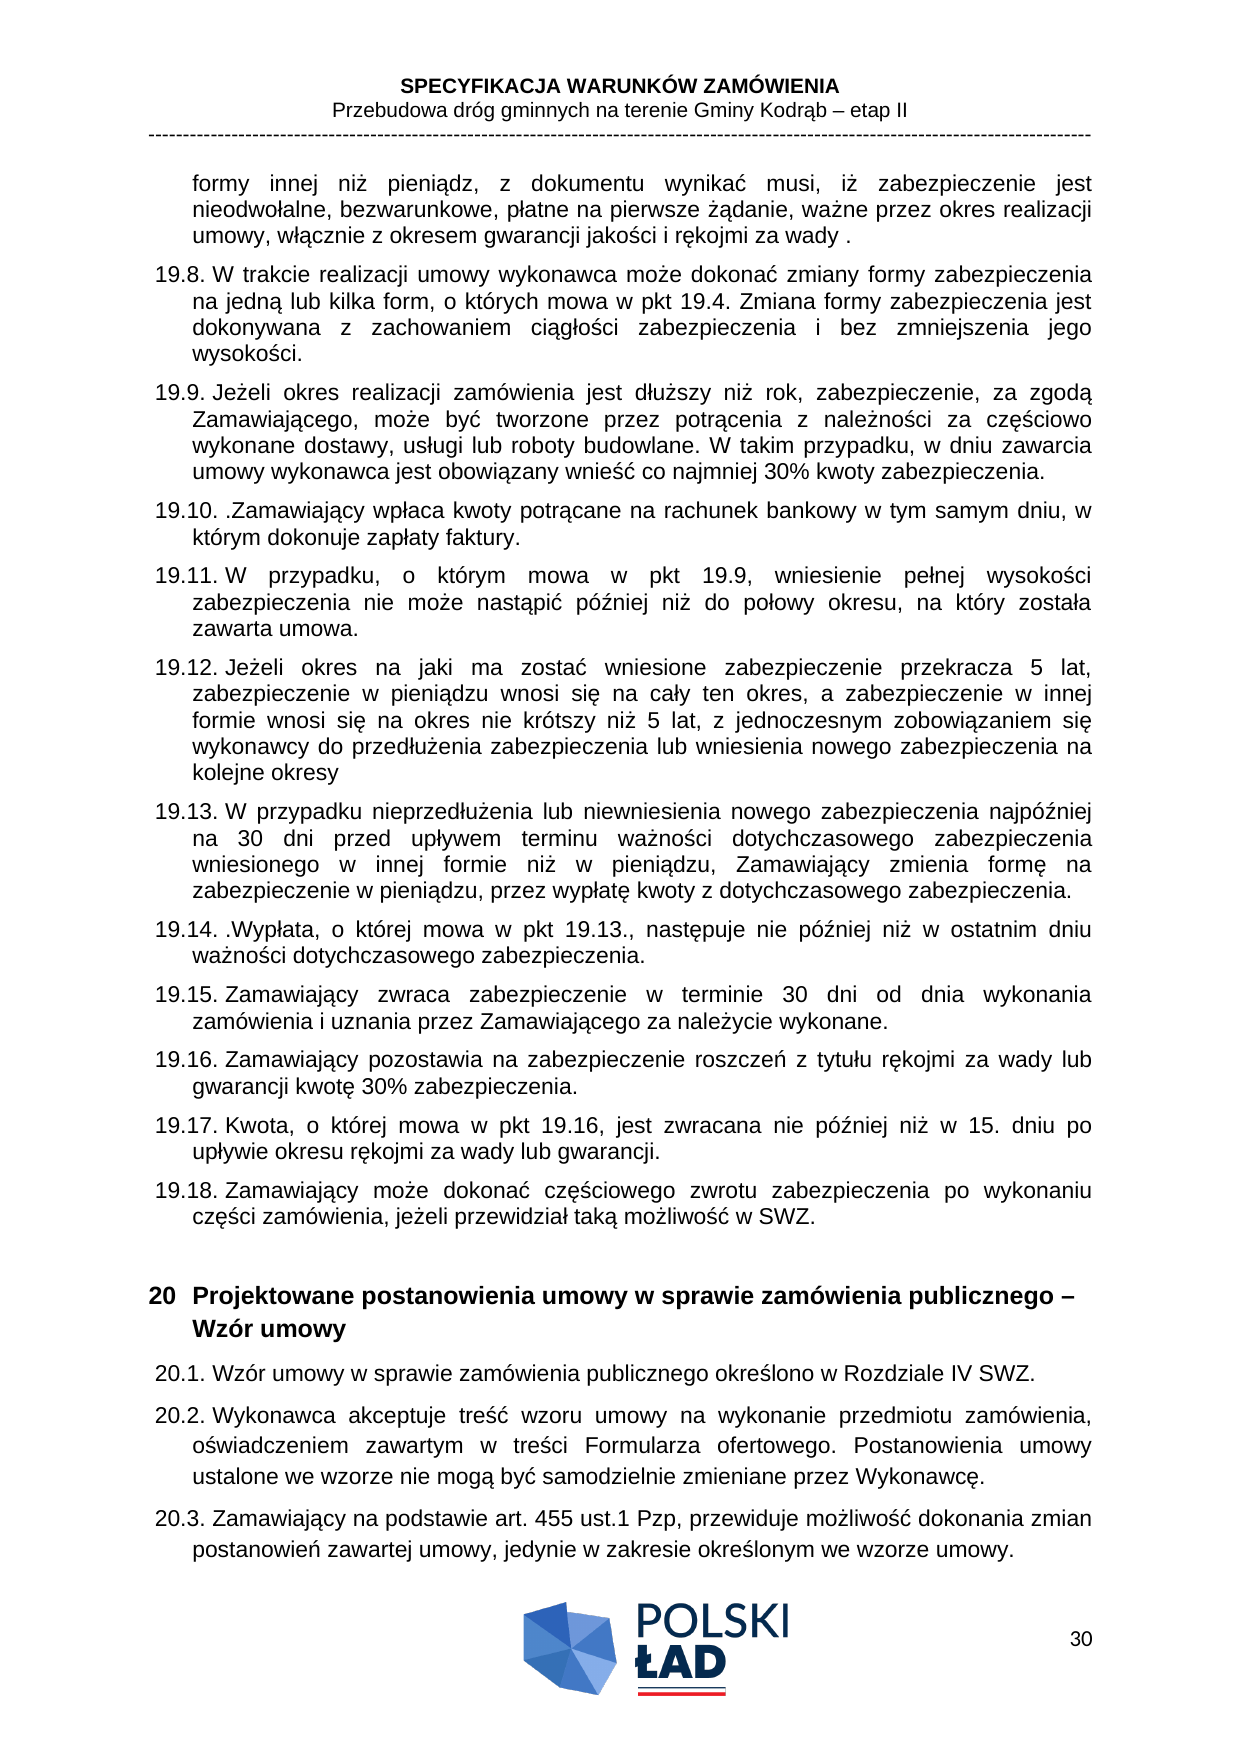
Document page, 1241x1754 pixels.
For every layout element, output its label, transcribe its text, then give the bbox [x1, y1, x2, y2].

list Zamawiający na podstawie art. 455 ust.1 Pzp, przewiduje możliwość dokonania zmian postanowień zawartej umowy, jedynie w zakresie określonym we wzorze umowy. [154, 1505, 1092, 1562]
list W przypadku nieprzedłużenia lub niewniesienia nowego zabezpieczenia najpóźniej na 30 dni przed upływem terminu ważności dotychczasowego zabezpieczenia wniesionego w innej formie niż w pieniądzu, Zamawiający zmienia formę na zabezpieczenie w pieniądzu, przez wypłatę kwoty z dotychczasowego zabezpieczenia. [154, 798, 1092, 903]
list Jeżeli okres na jaki ma zostać wniesione zabezpieczenie przekracza 5 lat, zabezpieczenie w pieniądzu wnosi się na cały ten okres, a zabezpieczenie w innej formie wnosi się na okres nie krótszy niż 5 lat, z jednoczesnym zobowiązaniem się wykonawcy do przedłużenia zabezpieczenia lub wniesienia nowego zabezpieczenia na kolejne okresy [154, 654, 1092, 786]
list W trakcie realizacji umowy wykonawca może dokonać zmiany formy zabezpieczenia na jedną lub kilka form, o których mowa w pkt 19.4. Zmiana formy zabezpieczenia jest dokonywana z zachowaniem ciągłości zabezpieczenia i bez zmniejszenia jego wysokości. [154, 261, 1092, 367]
list Wzór umowy w sprawie zamówienia publicznego określono w Rozdziale IV SWZ. [154, 1359, 1092, 1386]
list W przypadku, o którym mowa w pkt 19.9, wniesienie pełnej wysokości zabezpieczenia nie może nastąpić później niż do połowy okresu, na który została zawarta umowa. [154, 562, 1092, 641]
list Zamawiający pozostawia na zabezpieczenie roszczeń z tytułu rękojmi za wady lub gwarancji kwotę 30% zabezpieczenia. [154, 1046, 1092, 1099]
picture [523, 1602, 788, 1696]
list Zamawiający zwraca zabezpieczenie w terminie 30 dni od dnia wykonania zamówienia i uznania przez Zamawiającego za należycie wykonane. [154, 981, 1092, 1034]
list .Zamawiający wpłaca kwoty potrącane na rachunek bankowy w tym samym dniu, w którym dokonuje zapłaty faktury. [154, 497, 1092, 550]
list Projektowane postanowienia umowy w sprawie zamówienia publicznego – Wzór umowy [148, 1281, 1092, 1343]
list .Wypłata, o której mowa w pkt 19.13., następuje nie później niż w ostatnim dniu ważności dotychczasowego zabezpieczenia. [154, 916, 1092, 969]
list Zamawiający może dokonać częściowego zwrotu zabezpieczenia po wykonaniu części zamówienia, jeżeli przewidział taką możliwość w SWZ. [154, 1177, 1092, 1229]
list Jeżeli okres realizacji zamówienia jest dłuższy niż rok, zabezpieczenie, za zgodą Zamawiającego, może być tworzone przez potrącenia z należności za częściowo wykonane dostawy, usługi lub roboty budowlane. W takim przypadku, w dniu zawarcia umowy wykonawca jest obowiązany wnieść co najmniej 30% kwoty zabezpieczenia. [154, 379, 1092, 484]
list Kwota, o której mowa w pkt 19.16, jest zwracana nie później niż w 15. dniu po upływie okresu rękojmi za wady lub gwarancji. [154, 1112, 1092, 1164]
list Wykonawca akceptuje treść wzoru umowy na wykonanie przedmiotu zamówienia, oświadczeniem zawartym w treści Formularza ofertowego. Postanowienia umowy ustalone we wzorze nie mogą być samodzielnie zmieniane przez Wykonawcę. [154, 1402, 1092, 1489]
